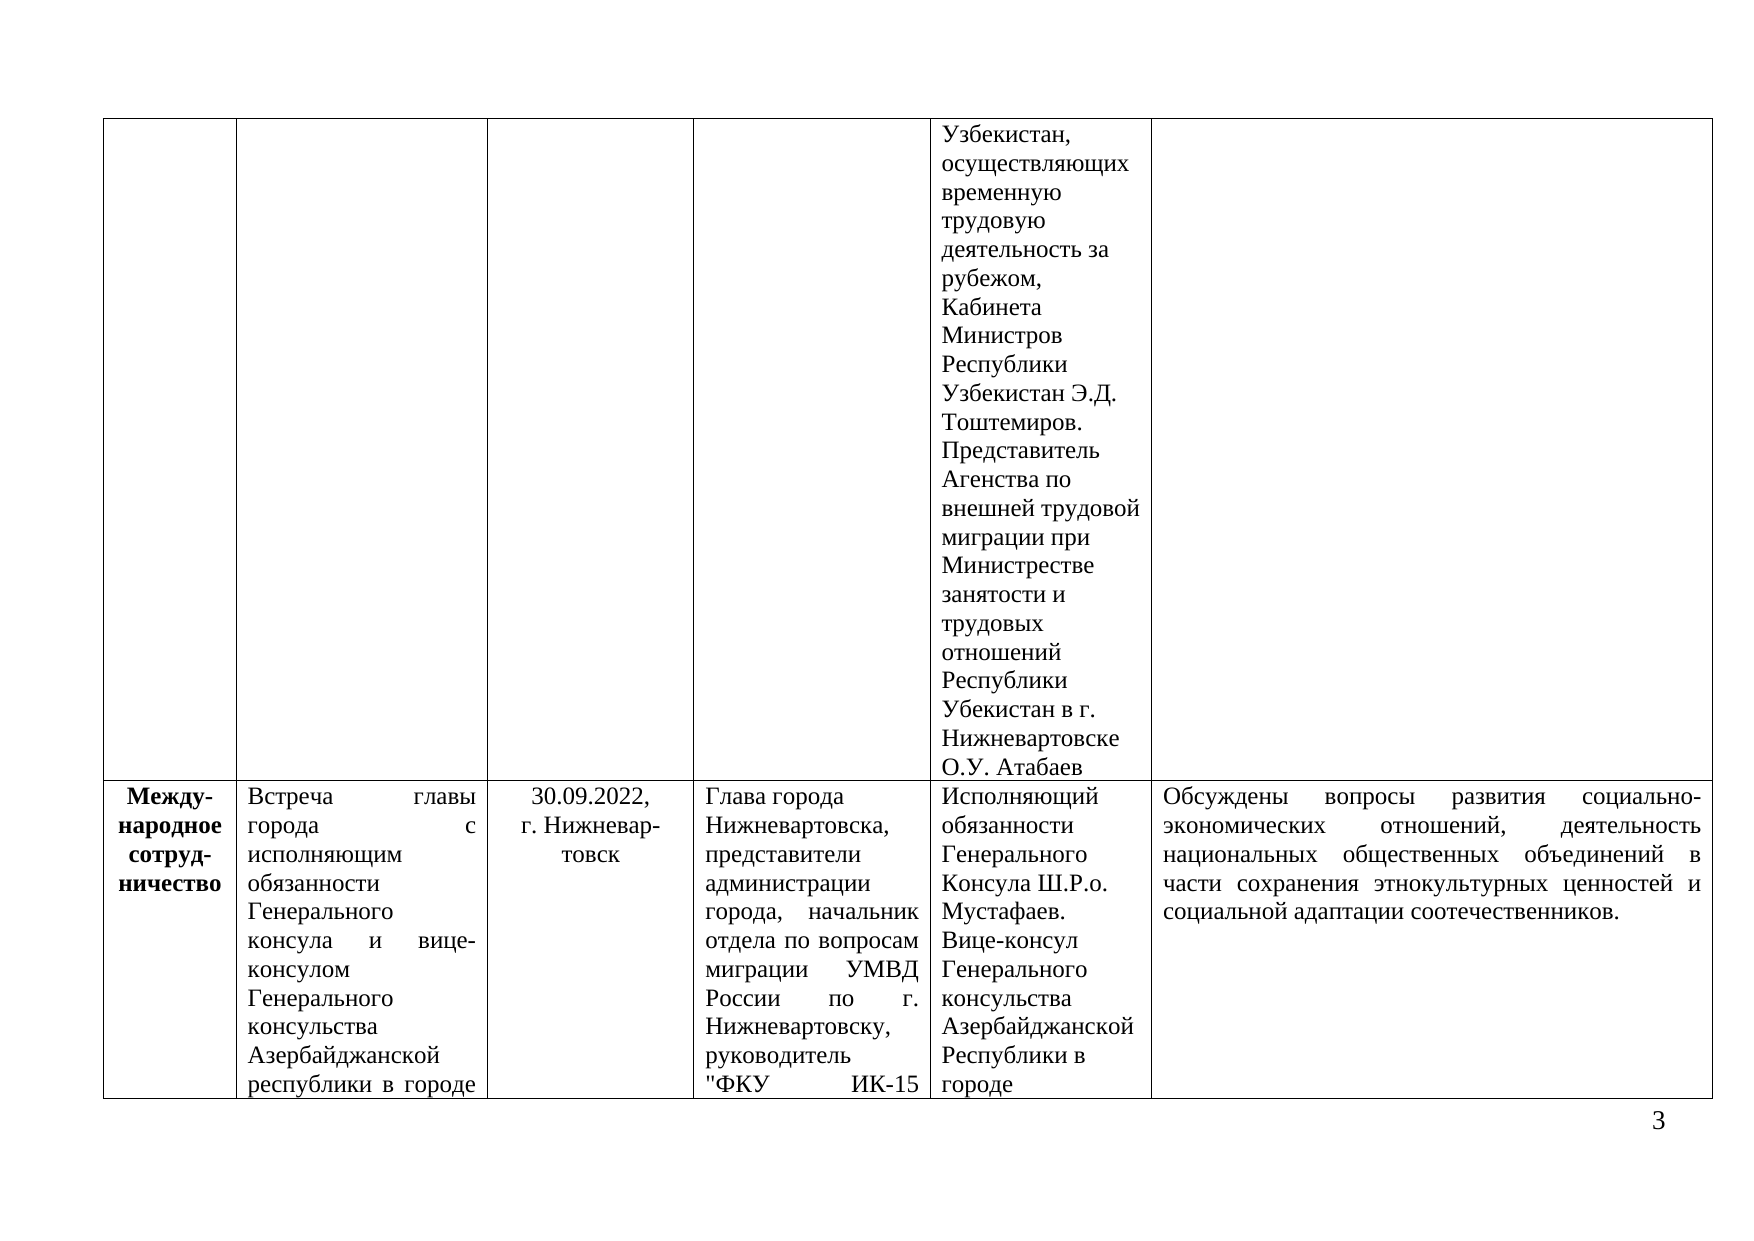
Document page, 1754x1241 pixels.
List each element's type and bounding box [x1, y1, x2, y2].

table_cell [237, 781, 487, 1098]
table_cell [694, 119, 930, 780]
table_cell [931, 781, 1151, 1098]
table_cell [1152, 781, 1712, 1098]
table_cell [104, 119, 236, 780]
table_cell [488, 781, 693, 1098]
table_cell [104, 781, 236, 1098]
table_cell [1152, 119, 1712, 780]
table_cell [931, 119, 1151, 780]
table_cell [237, 119, 487, 780]
table_cell [488, 119, 693, 780]
table_cell [694, 781, 930, 1098]
